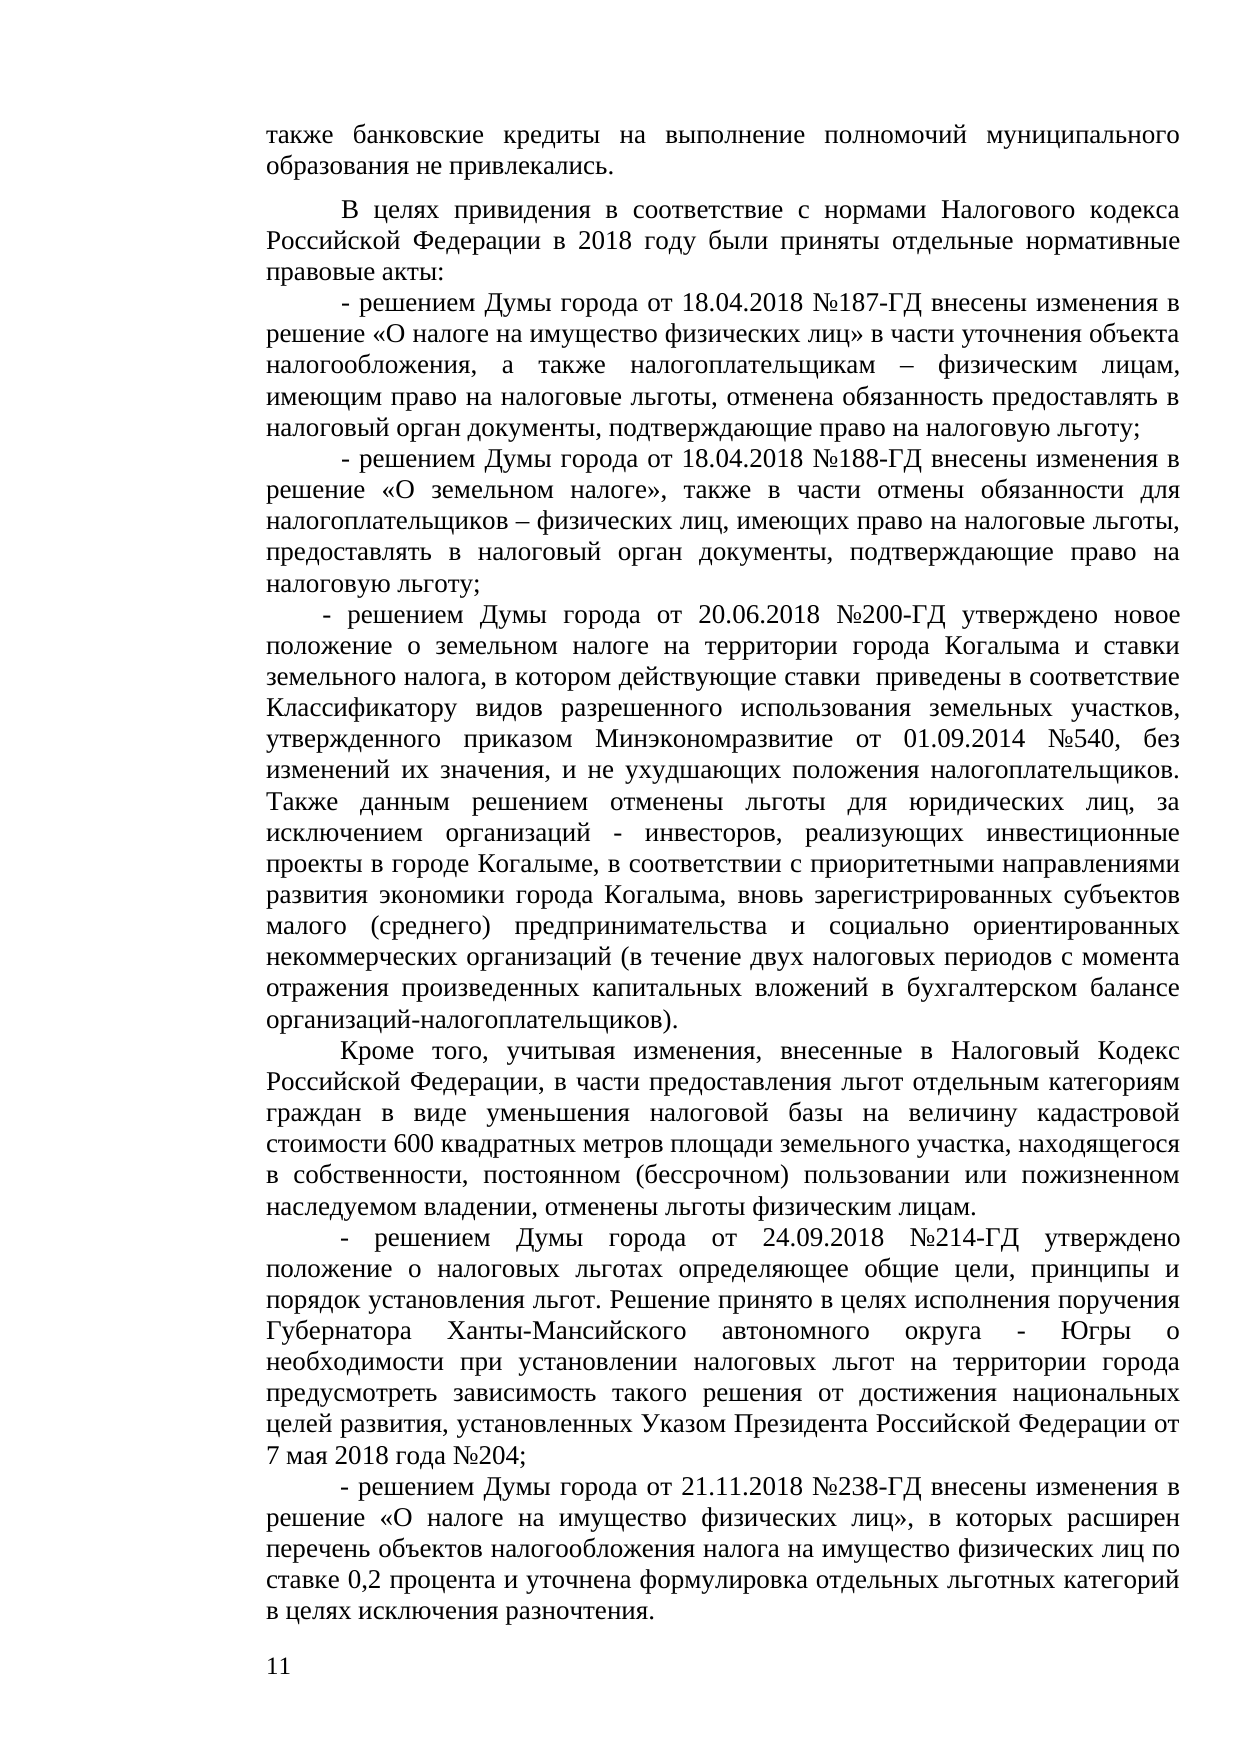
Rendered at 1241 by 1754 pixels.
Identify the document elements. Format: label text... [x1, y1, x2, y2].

text - решением Думы города от 24.09.2018 №214-ГД утверждено положение о налоговых льготах определяющее общие цели, принципы и порядок установления льгот. Решение принято в целях исполнения поручения Губернатора Ханты-Мансийского автономного округа - Югры о необходимости при установлении налоговых льгот на территории города предусмотреть зависимость такого решения от достижения национальных целей развития, установленных Указом Президента Российской Федерации от 7 мая 2018 года №204; [266, 1221, 1181, 1470]
text В целях привидения в соответствие с нормами Налогового кодекса Российской Федерации в 2018 году были приняты отдельные нормативные правовые акты: [266, 193, 1181, 286]
text - решением Думы города от 21.11.2018 №238-ГД внесены изменения в решение «О налоге на имущество физических лиц», в которых расширен перечень объектов налогообложения налога на имущество физических лиц по ставке 0,2 процента и уточнена формулировка отдельных льготных категорий в целях исключения разночтения. [266, 1470, 1181, 1626]
text - решением Думы города от 20.06.2018 №200-ГД утверждено новое положение о земельном налоге на территории города Когалыма и ставки земельного налога, в котором действующие ставки приведены в соответствие Классификатору видов разрешенного использования земельных участков, утвержденного приказом Минэкономразвитие от 01.09.2014 №540, без изменений их значения, и не ухудшающих положения налогоплательщиков. Также данным решением отменены льготы для юридических лиц, за исключением организаций - инвесторов, реализующих инвестиционные проекты в городе Когалыме, в соответствии с приоритетными направлениями развития экономики города Когалыма, вновь зарегистрированных субъектов малого (среднего) предпринимательства и социально ориентированных некоммерческих организаций (в течение двух налоговых периодов с момента отражения произведенных капитальных вложений в бухгалтерском балансе организаций-налогоплательщиков). [266, 598, 1181, 1034]
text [266, 118, 1181, 180]
text Кроме того, учитывая изменения, внесенные в Налоговый Кодекс Российской Федерации, в части предоставления льгот отдельным категориям граждан в виде уменьшения налоговой базы на величину кадастровой стоимости 600 квадратных метров площади земельного участка, находящегося в собственности, постоянном (бессрочном) пользовании или пожизненном наследуемом владении, отменены льготы физическим лицам. [266, 1034, 1181, 1221]
text - решением Думы города от 18.04.2018 №188-ГД внесены изменения в решение «О земельном налоге», также в части отмены обязанности для налогоплательщиков – физических лиц, имеющих право на налоговые льготы, предоставлять в налоговый орган документы, подтверждающие право на налоговую льготу; [266, 442, 1181, 598]
text - решением Думы города от 18.04.2018 №187-ГД внесены изменения в решение «О налоге на имущество физических лиц» в части уточнения объекта налогообложения, а также налогоплательщикам – физическим лицам, имеющим право на налоговые льготы, отменена обязанность предоставлять в налоговый орган документы, подтверждающие право на налоговую льготу; [266, 286, 1181, 442]
